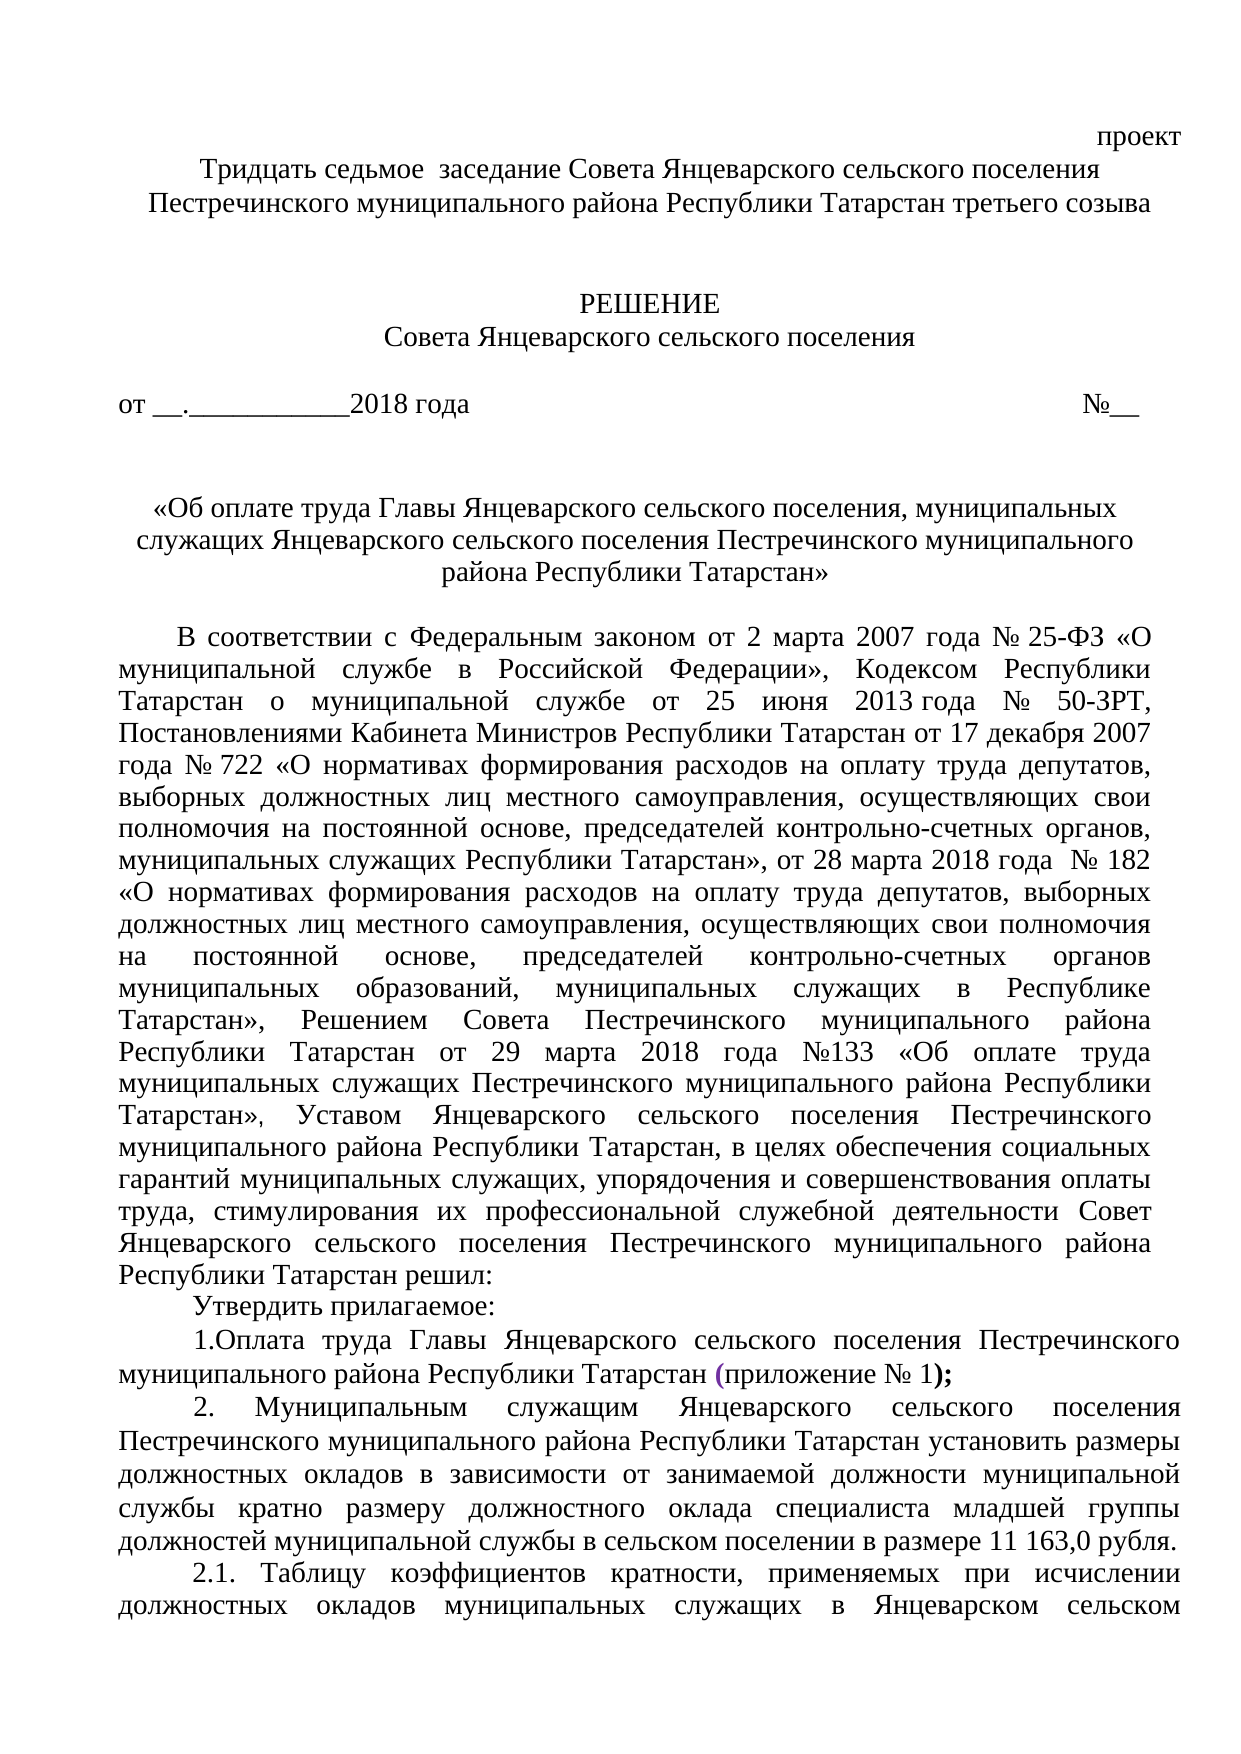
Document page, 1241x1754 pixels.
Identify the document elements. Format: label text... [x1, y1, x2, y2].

text В соответствии с Федеральным законом от 2 марта 2007 года № 25-ФЗ «О муниципальной службе в Российской Федерации», Кодексом Республики Татарстан о муниципальной службе от 25 июня 2013 года № 50-ЗРТ, Постановлениями Кабинета Министров Республики Татарстан от 17 декабря 2007 года № 722 «О нормативах формирования расходов на оплату труда депутатов, выборных должностных лиц местного самоуправления, осуществляющих свои полномочия на постоянной основе, председателей контрольно-счетных органов, муниципальных служащих Республики Татарстан», от 28 марта 2018 года № 182 «О нормативах формирования расходов на оплату труда депутатов, выборных должностных лиц местного самоуправления, осуществляющих свои полномочия на постоянной основе, председателей контрольно-счетных органов муниципальных образований, муниципальных служащих в Республике Татарстан», Решением Совета Пестречинского муниципального района Республики Татарстан от 29 марта 2018 года №133 «Об оплате труда муниципальных служащих Пестречинского муниципального района Республики Татарстан», Уставом Янцеварского сельского поселения Пестречинского муниципального района Республики Татарстан, в целях обеспечения социальных гарантий муниципальных служащих, упорядочения и совершенствования оплаты труда, стимулирования их профессиональной служебной деятельности Совет Янцеварского сельского поселения Пестречинского муниципального района Республики Татарстан решил: [118, 621, 1152, 1290]
text РЕШЕНИЕ [118, 286, 1181, 319]
text Утвердить прилагаемое: [118, 1290, 1152, 1322]
text Совета Янцеварского сельского поселения [118, 319, 1181, 353]
text 2. Муниципальным служащим Янцеварского сельского поселения Пестречинского муниципального района Республики Татарстан установить размеры должностных окладов в зависимости от занимаемой должности муниципальной службы кратно размеру должностного оклада специалиста младшей группы должностей муниципальной службы в сельском поселении в размере 11 163,0 рубля. [118, 1389, 1181, 1557]
text от __.___________2018 года №__ [118, 386, 1181, 420]
text 1.Оплата труда Главы Янцеварского сельского поселения Пестречинского муниципального района Республики Татарстан (приложение № 1); [118, 1322, 1181, 1389]
text Тридцать седьмое заседание Совета Янцеварского сельского поселения [118, 152, 1181, 185]
text проект [118, 118, 1181, 152]
text «Об оплате труда Главы Янцеварского сельского поселения, муниципальных служащих Янцеварского сельского поселения Пестречинского муниципального района Республики Татарстан» [118, 492, 1152, 588]
text Пестречинского муниципального района Республики Татарстан третьего созыва [118, 185, 1181, 219]
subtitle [118, 1557, 1181, 1621]
